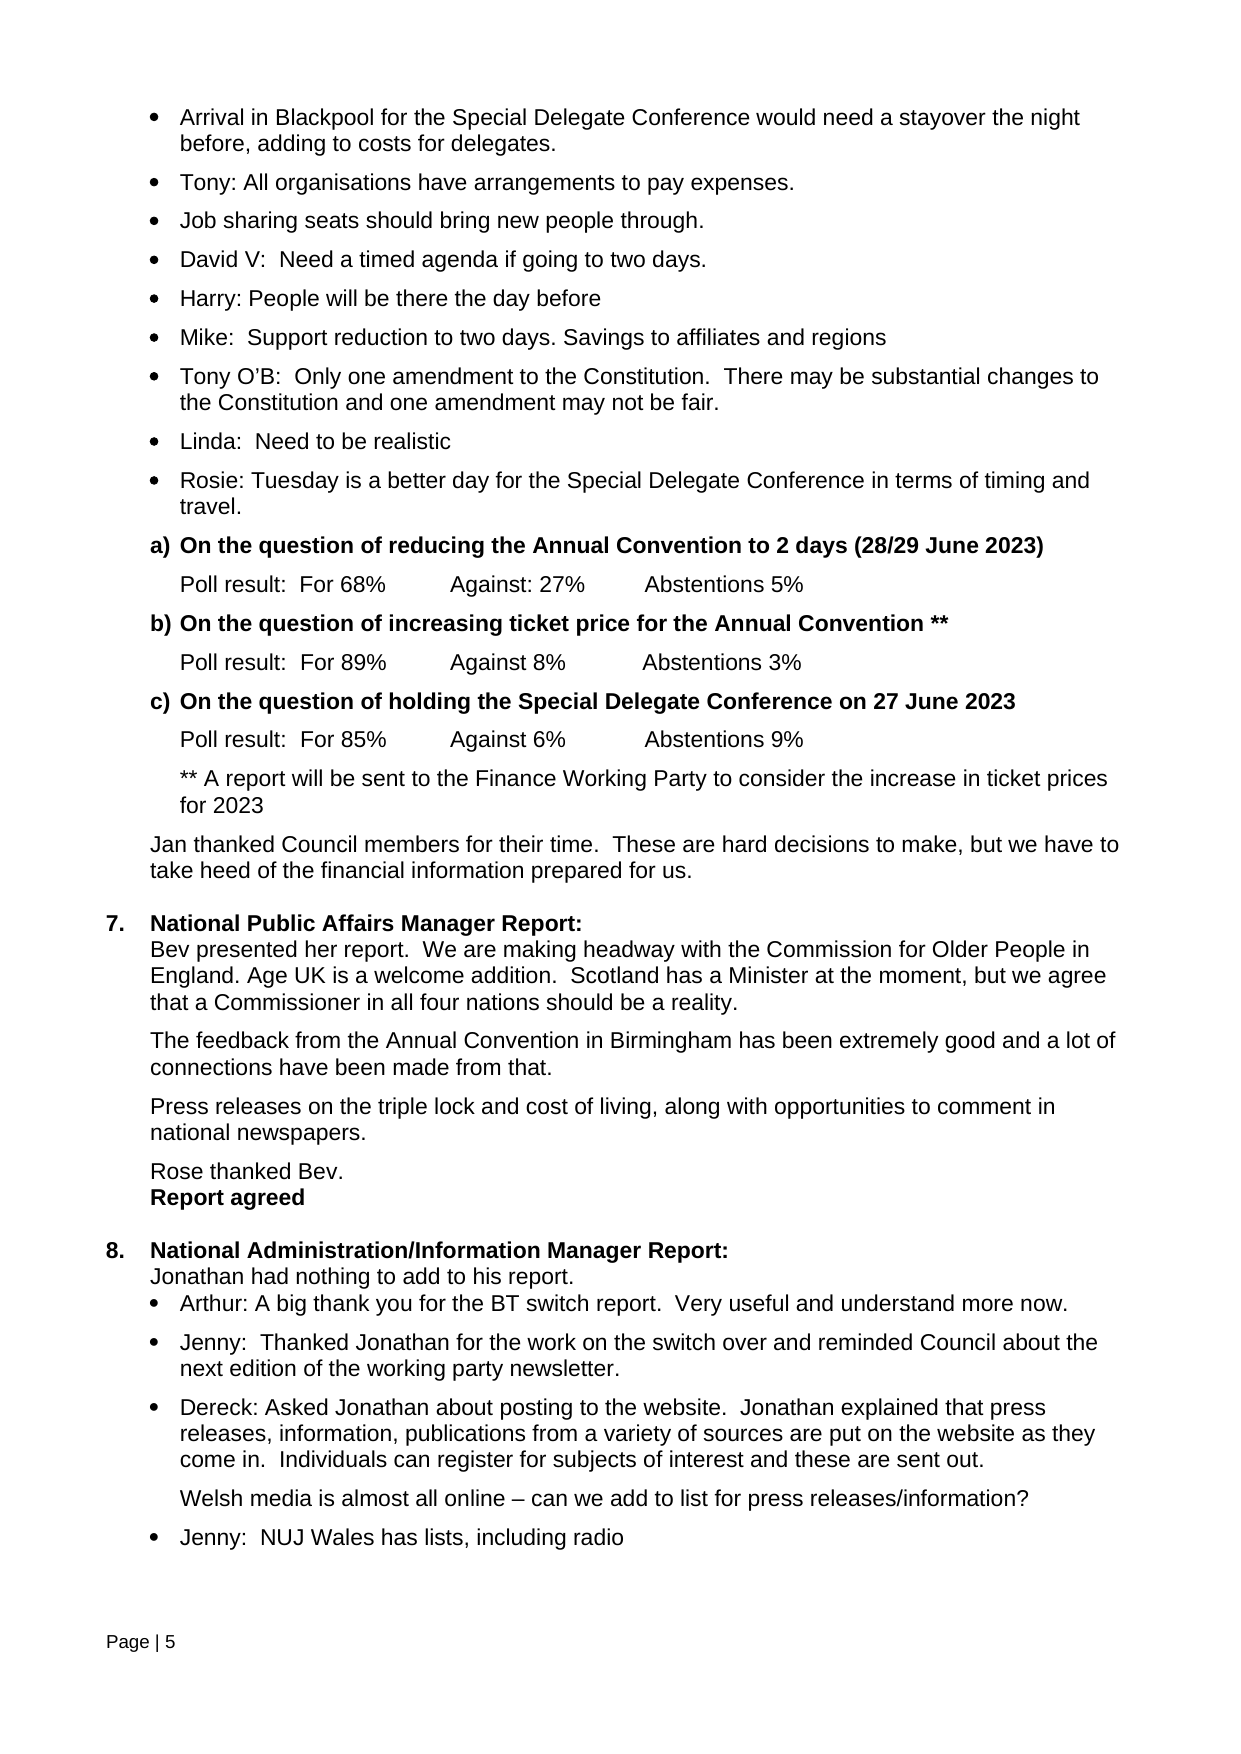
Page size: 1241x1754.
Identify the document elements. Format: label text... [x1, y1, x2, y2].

list Dereck: Asked Jonathan about posting to the website. Jonathan explained that press releases, information, publications from a variety of sources are put on the website as they come in. Individuals can register for subjects of interest and these are sent out. [150, 1394, 1137, 1473]
list The feedback from the Annual Convention in Birmingham has been extremely good and a lot of connections have been made from that. [150, 1027, 1137, 1080]
list Tony: All organisations have arrangements to pay expenses. [150, 169, 1137, 195]
list Poll result: For 85% Against 6% Abstentions 9% [179, 726, 1137, 753]
list National Administration/Information Manager Report: [106, 1237, 1137, 1263]
list Rosie: Tuesday is a better day for the Special Delegate Conference in terms of timing and travel. [150, 467, 1137, 520]
list Press releases on the triple lock and cost of living, along with opportunities to comment in national newspapers. [150, 1093, 1137, 1145]
list Arthur: A big thank you for the BT switch report. Very useful and understand more now. [150, 1290, 1137, 1316]
list Jenny: Thanked Jonathan for the work on the switch over and reminded Council about the next edition of the working party newsletter. [150, 1328, 1137, 1381]
list Jan thanked Council members for their time. These are hard decisions to make, but we have to take heed of the financial information prepared for us. [150, 831, 1137, 883]
list Rose thanked Bev. [150, 1158, 1137, 1184]
list On the question of reducing the Annual Convention to 2 days (28/29 June 2023) [150, 532, 1137, 558]
list Report agreed [150, 1184, 1137, 1211]
list Harry: People will be there the day before [150, 285, 1137, 312]
list On the question of holding the Special Delegate Conference on 27 June 2023 [150, 688, 1137, 714]
list Linda: Need to be realistic [150, 428, 1137, 454]
list Jenny: NUJ Wales has lists, including radio [150, 1524, 1137, 1551]
list Mike: Support reduction to two days. Savings to affiliates and regions [150, 324, 1137, 350]
list ** A report will be sent to the Finance Working Party to consider the increase in ticket prices for 2023 [179, 765, 1137, 818]
list On the question of increasing ticket price for the Annual Convention ** [150, 610, 1137, 636]
list Poll result: For 89% Against 8% Abstentions 3% [179, 649, 1137, 675]
list Welsh media is almost all online – can we add to list for press releases/information? [179, 1485, 1137, 1512]
list Poll result: For 68% Against: 27% Abstentions 5% [179, 571, 1137, 597]
list National Public Affairs Manager Report: [106, 909, 1137, 936]
list Job sharing seats should bring new people through. [150, 207, 1137, 234]
list Tony O’B: Only one amendment to the Constitution. There may be substantial changes to the Constitution and one amendment may not be fair. [150, 363, 1137, 416]
list Jonathan had nothing to add to his report. [150, 1263, 1137, 1290]
list David V: Need a timed agenda if going to two days. [150, 246, 1137, 273]
list Arrival in Blackpool for the Special Delegate Conference would need a stayover the night before, adding to costs for delegates. [150, 103, 1137, 156]
list Bev presented her report. We are making headway with the Commission for Older People in England. Age UK is a welcome addition. Scotland has a Minister at the moment, but we agree that a Commissioner in all four nations should be a reality. [150, 936, 1137, 1015]
